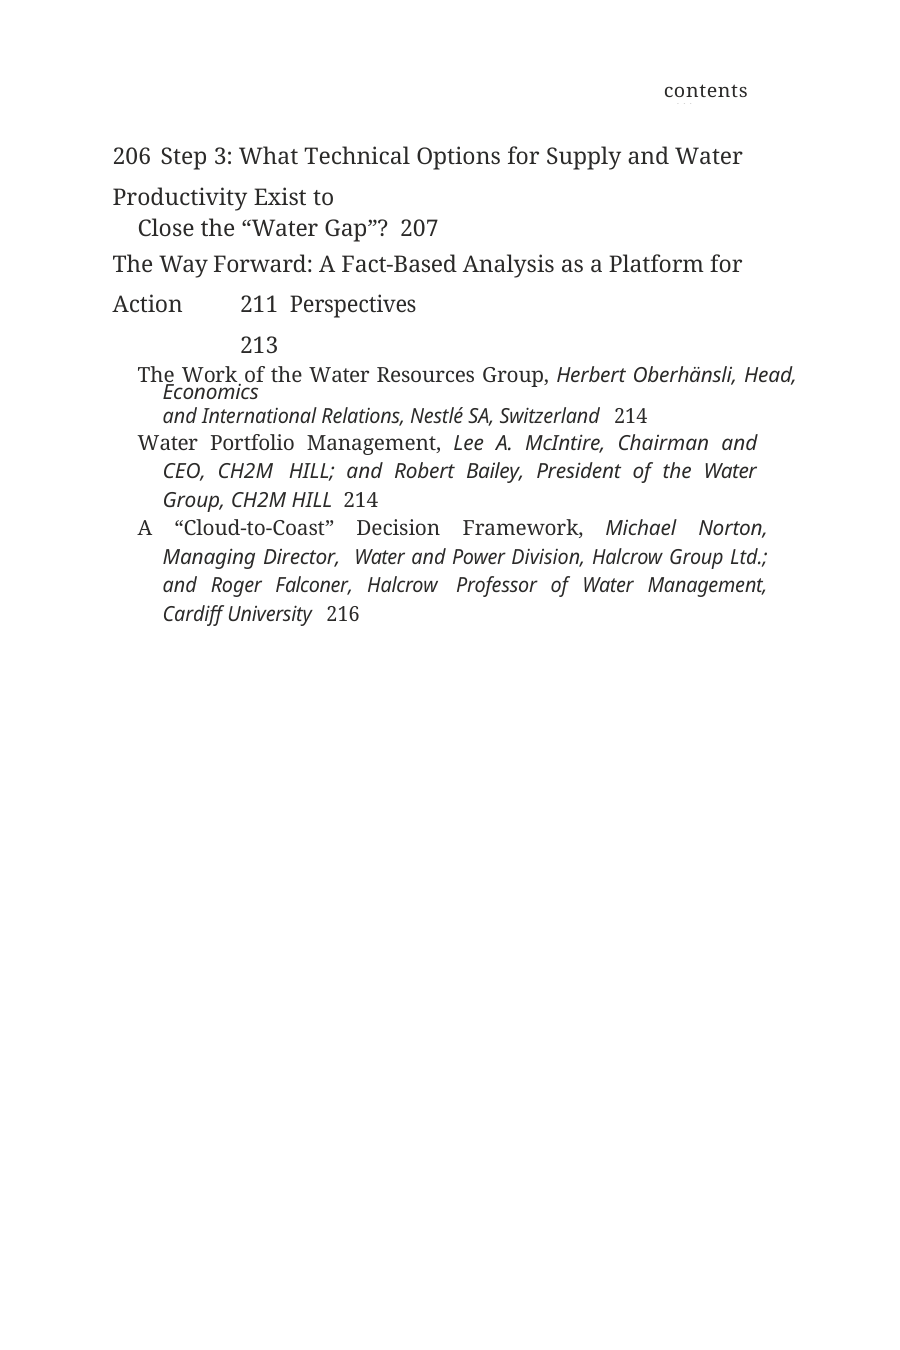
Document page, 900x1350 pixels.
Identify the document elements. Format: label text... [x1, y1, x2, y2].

text The Way Forward: A Fact-Based Analysis as a Platform for Action 211 Perspectives 213 [112, 248, 752, 360]
text and International Relations, Nestlé SA, Switzerland 214 [162, 403, 798, 428]
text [112, 100, 780, 212]
text A “Cloud-to-Coast” Decision Framework, Michael Norton, Managing Director, Water and Power Division, Halcrow Group Ltd.; and Roger Falconer, Halcrow Professor of Water Management, Cardiff University 216 [137, 513, 768, 627]
text Water Portfolio Management, Lee A. McIntire, Chairman and CEO, CH2M HILL; and Robert Bailey, President of the Water Group, CH2M HILL 214 [137, 428, 758, 513]
text The Work of the Water Resources Group, Herbert Oberhänsli, Head, Economics [137, 369, 798, 403]
text Close the “Water Gap”? 207 [137, 221, 798, 241]
